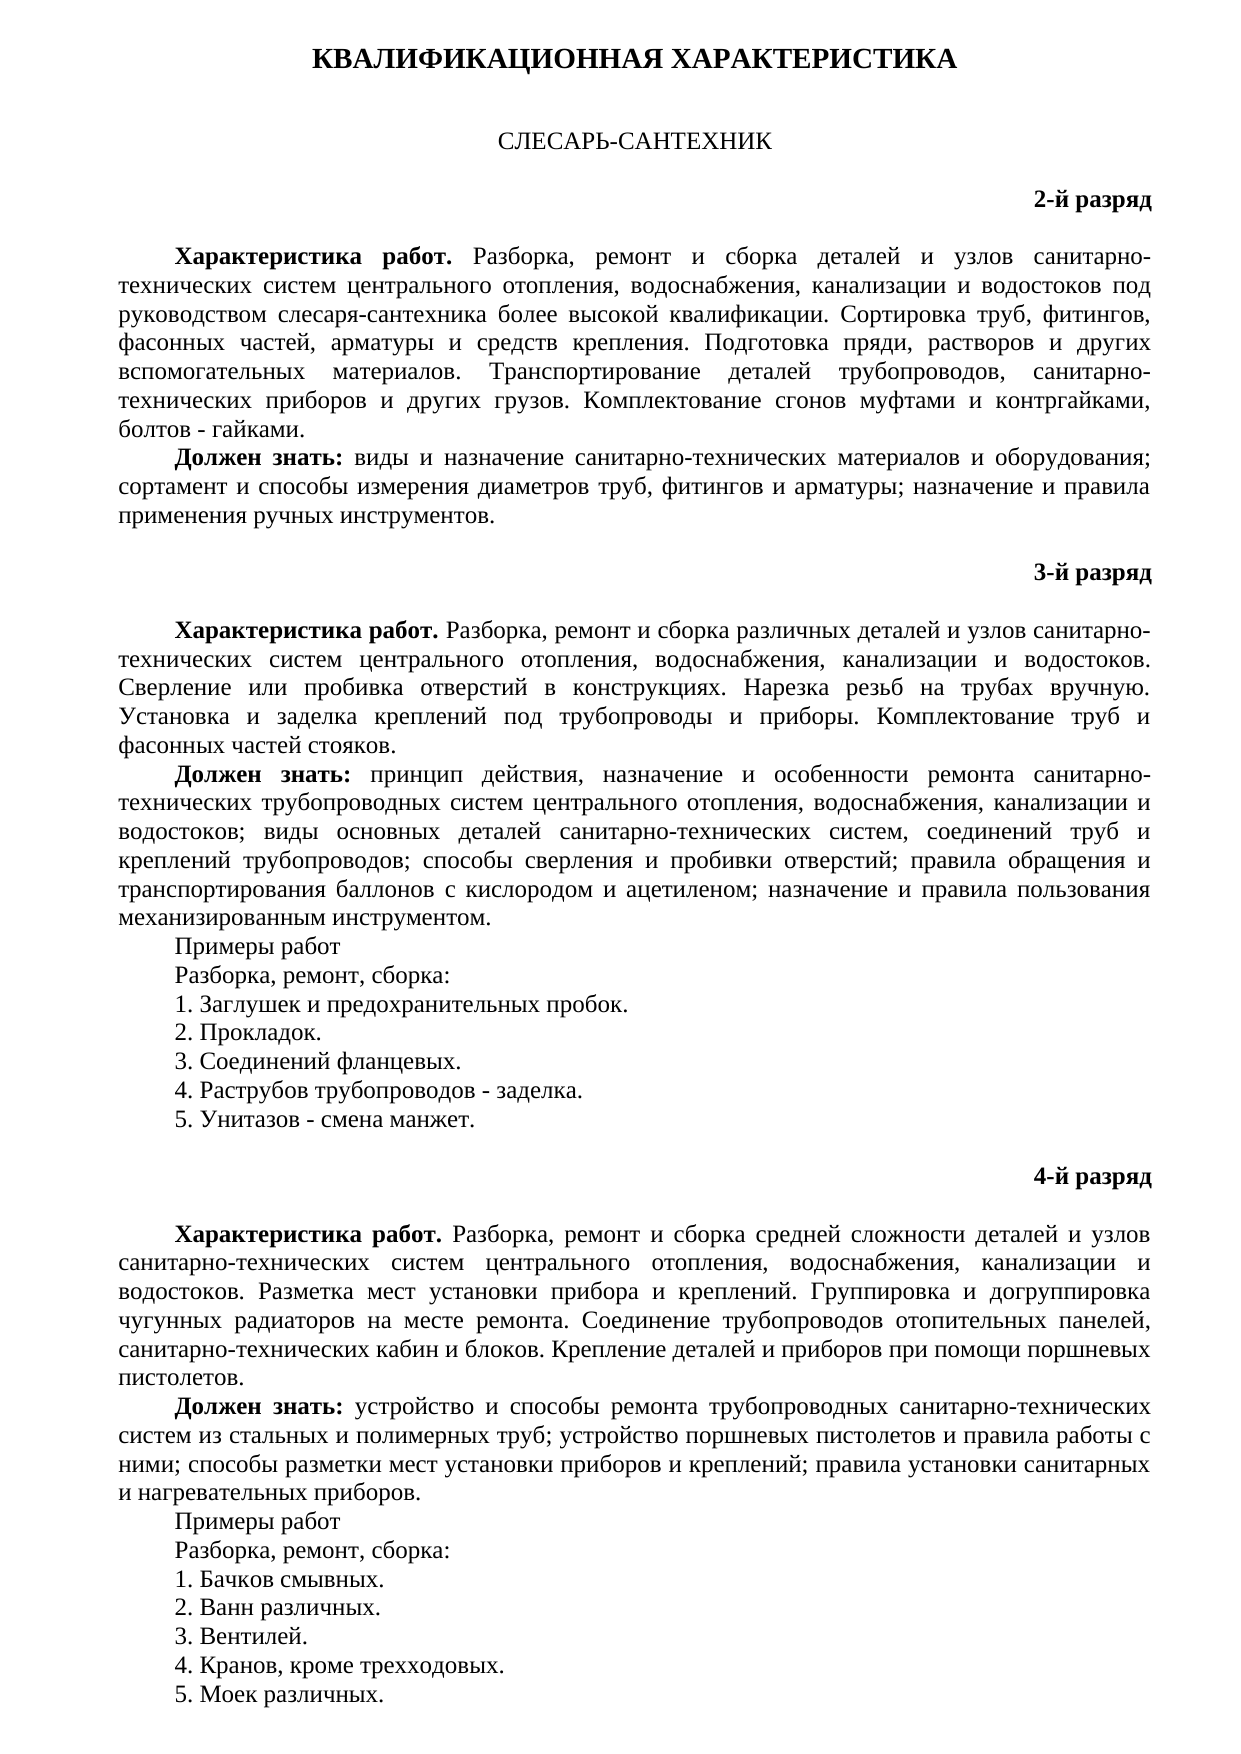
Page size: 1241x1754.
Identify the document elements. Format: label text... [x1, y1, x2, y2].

text 4-й разряд [118, 1161, 1152, 1190]
text 1. Заглушек и предохранительных пробок. [118, 989, 1152, 1017]
text Характеристика работ. Разборка, ремонт и сборка средней сложности деталей и узлов санитарно-технических систем центрального отопления, водоснабжения, канализации и водостоков. Разметка мест установки прибора и креплений. Группировка и догруппировка чугунных радиаторов на месте ремонта. Соединение трубопроводов отопительных панелей, санитарно-технических кабин и блоков. Крепление деталей и приборов при помощи поршневых пистолетов. [118, 1219, 1152, 1391]
text 5. Моек различных. [118, 1679, 1152, 1707]
text 5. Унитазов - смена манжет. [118, 1104, 1152, 1132]
text Должен знать: принцип действия, назначение и особенности ремонта санитарно-технических трубопроводных систем центрального отопления, водоснабжения, канализации и водостоков; виды основных деталей санитарно-технических систем, соединений труб и креплений трубопроводов; способы сверления и пробивки отверстий; правила обращения и транспортирования баллонов с кислородом и ацетиленом; назначение и правила пользования механизированным инструментом. [118, 759, 1152, 931]
text Должен знать: виды и назначение санитарно-технических материалов и оборудования; сортамент и способы измерения диаметров труб, фитингов и арматуры; назначение и правила применения ручных инструментов. [118, 442, 1152, 529]
text 2. Ванн различных. [118, 1592, 1152, 1621]
text 3. Вентилей. [118, 1621, 1152, 1650]
text 3. Соединений фланцевых. [118, 1046, 1152, 1075]
text Должен знать: устройство и способы ремонта трубопроводных санитарно-технических систем из стальных и полимерных труб; устройство поршневых пистолетов и правила работы с ними; способы разметки мест установки приборов и креплений; правила установки санитарных и нагревательных приборов. [118, 1391, 1152, 1506]
text КВАЛИФИКАЦИОННАЯ ХАРАКТЕРИСТИКА [118, 44, 1152, 74]
text Разборка, ремонт, сборка: [118, 960, 1152, 989]
text Разборка, ремонт, сборка: [118, 1535, 1152, 1564]
text Характеристика работ. Разборка, ремонт и сборка деталей и узлов санитарно-технических систем центрального отопления, водоснабжения, канализации и водостоков под руководством слесаря-сантехника более высокой квалификации. Сортировка труб, фитингов, фасонных частей, арматуры и средств крепления. Подготовка пряди, растворов и других вспомогательных материалов. Транспортирование деталей трубопроводов, санитарно-технических приборов и других грузов. Комплектование сгонов муфтами и контргайками, болтов - гайками. [118, 241, 1152, 442]
text 1. Бачков смывных. [118, 1564, 1152, 1592]
text СЛЕСАРЬ-САНТЕХНИК [118, 126, 1152, 155]
text 2. Прокладок. [118, 1017, 1152, 1046]
text 2-й разряд [118, 184, 1152, 212]
text 4. Раструбов трубопроводов - заделка. [118, 1075, 1152, 1104]
text 3-й разряд [118, 557, 1152, 586]
text Примеры работ [118, 931, 1152, 960]
text Характеристика работ. Разборка, ремонт и сборка различных деталей и узлов санитарно-технических систем центрального отопления, водоснабжения, канализации и водостоков. Сверление или пробивка отверстий в конструкциях. Нарезка резьб на трубах вручную. Установка и заделка креплений под трубопроводы и приборы. Комплектование труб и фасонных частей стояков. [118, 615, 1152, 759]
text Примеры работ [118, 1506, 1152, 1535]
text 4. Кранов, кроме трехходовых. [118, 1650, 1152, 1679]
